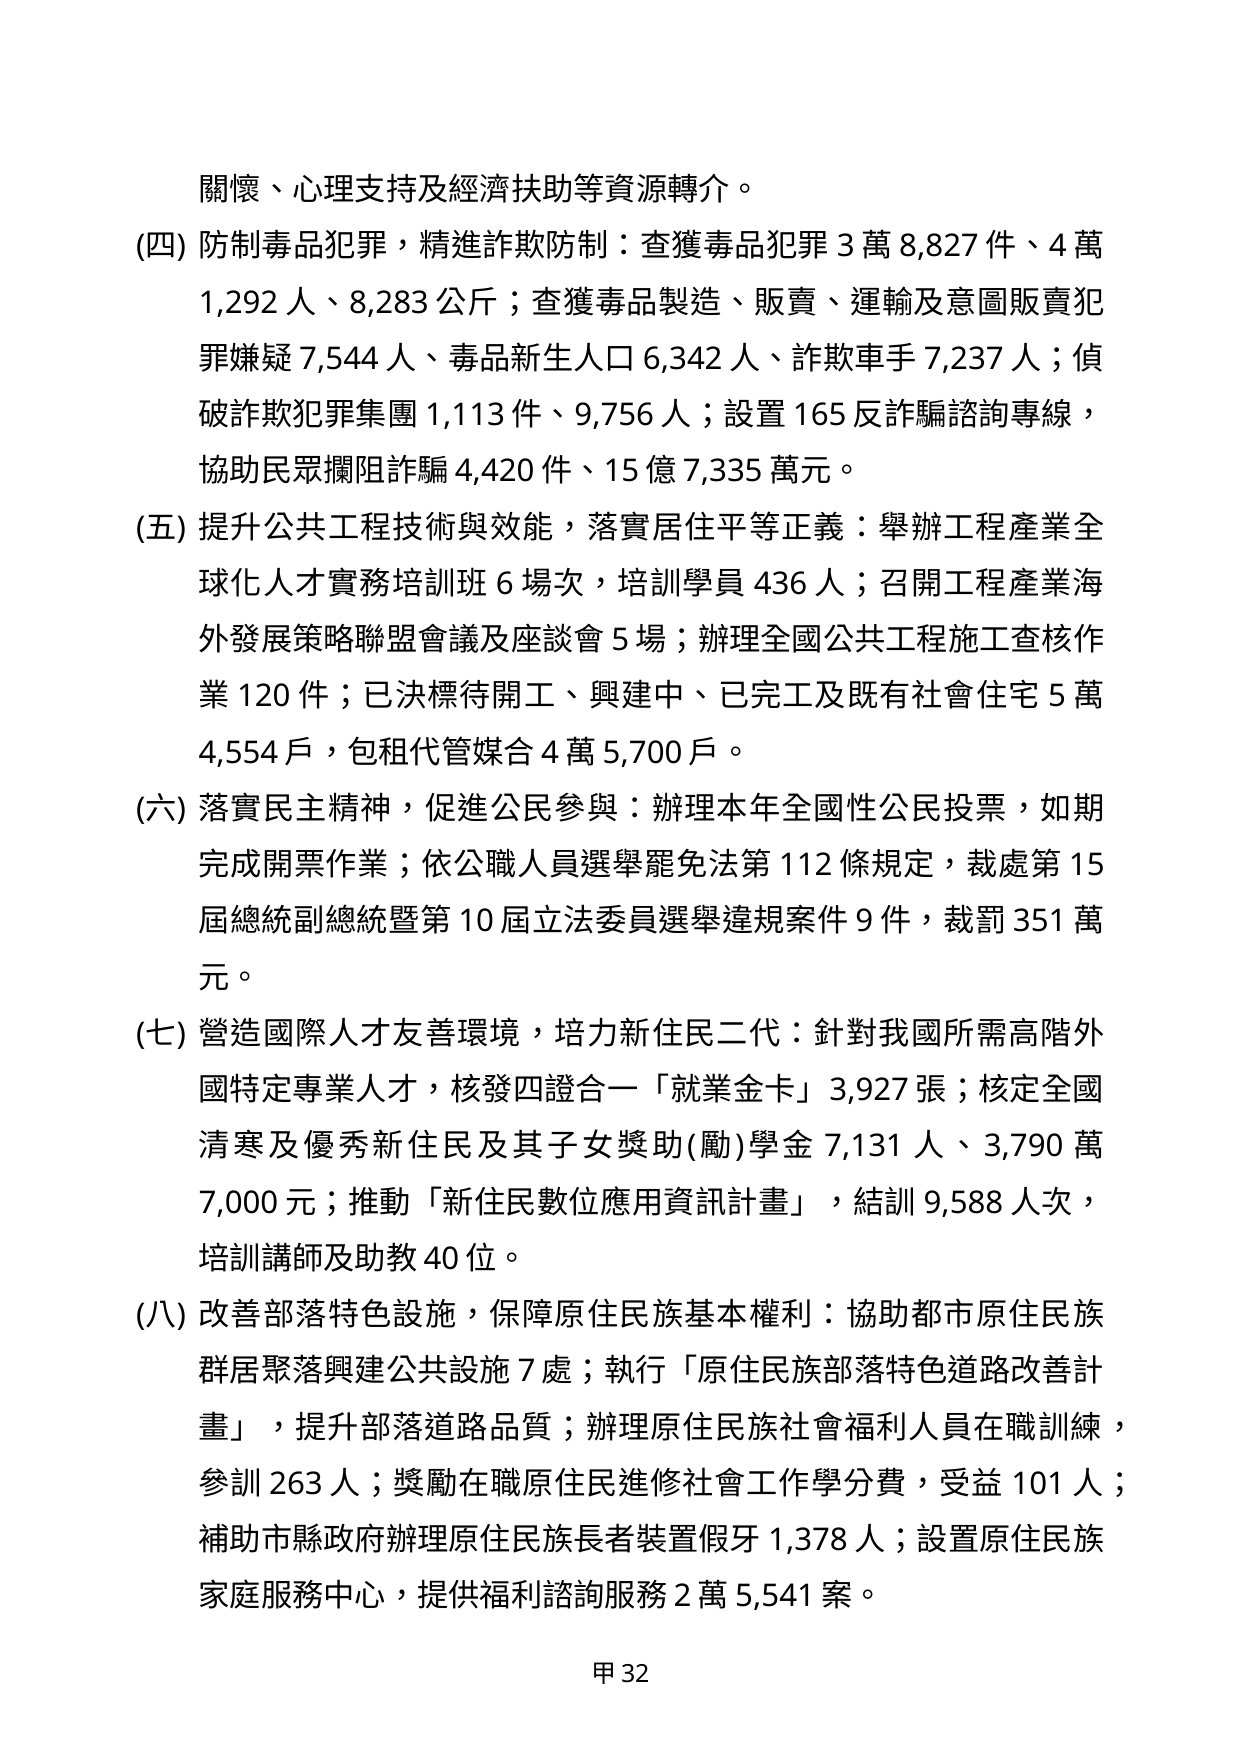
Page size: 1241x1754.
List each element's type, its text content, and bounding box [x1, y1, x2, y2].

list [136, 156, 1104, 212]
list 改善部落特色設施，保障原住民族基本權利：協助都市原住民族群居聚落興建公共設施7處；執行「原住民族部落特色道路改善計畫」，提升部落道路品質；辦理原住民族社會福利人員在職訓練，參訓263人；獎勵在職原住民進修社會工作學分費，受益101人；補助市縣政府辦理原住民族長者裝置假牙1,378人；設置原住民族家庭服務中心，提供福利諮詢服務2萬5,541案。 [136, 1281, 1104, 1618]
list 營造國際人才友善環境，培力新住民二代：針對我國所需高階外國特定專業人才，核發四證合一「就業金卡」3,927張；核定全國清寒及優秀新住民及其子女獎助(勵)學金7,131人、3,790萬7,000元；推動「新住民數位應用資訊計畫」，結訓9,588人次，培訓講師及助教40位。 [136, 999, 1104, 1281]
list 落實民主精神，促進公民參與：辦理本年全國性公民投票，如期完成開票作業；依公職人員選舉罷免法第112條規定，裁處第15屆總統副總統暨第10屆立法委員選舉違規案件9件，裁罰351萬元。 [136, 774, 1104, 999]
list 防制毒品犯罪，精進詐欺防制：查獲毒品犯罪3萬8,827件、4萬1,292人、8,283公斤；查獲毒品製造、販賣、運輸及意圖販賣犯罪嫌疑7,544人、毒品新生人口6,342人、詐欺車手7,237人；偵破詐欺犯罪集團1,113件、9,756人；設置165反詐騙諮詢專線，協助民眾攔阻詐騙4,420件、15億7,335萬元。 [136, 212, 1104, 493]
list 提升公共工程技術與效能，落實居住平等正義：舉辦工程產業全球化人才實務培訓班6場次，培訓學員436人；召開工程產業海外發展策略聯盟會議及座談會5場；辦理全國公共工程施工查核作業120件；已決標待開工、興建中、已完工及既有社會住宅5萬4,554戶，包租代管媒合4萬5,700戶。 [136, 493, 1104, 774]
